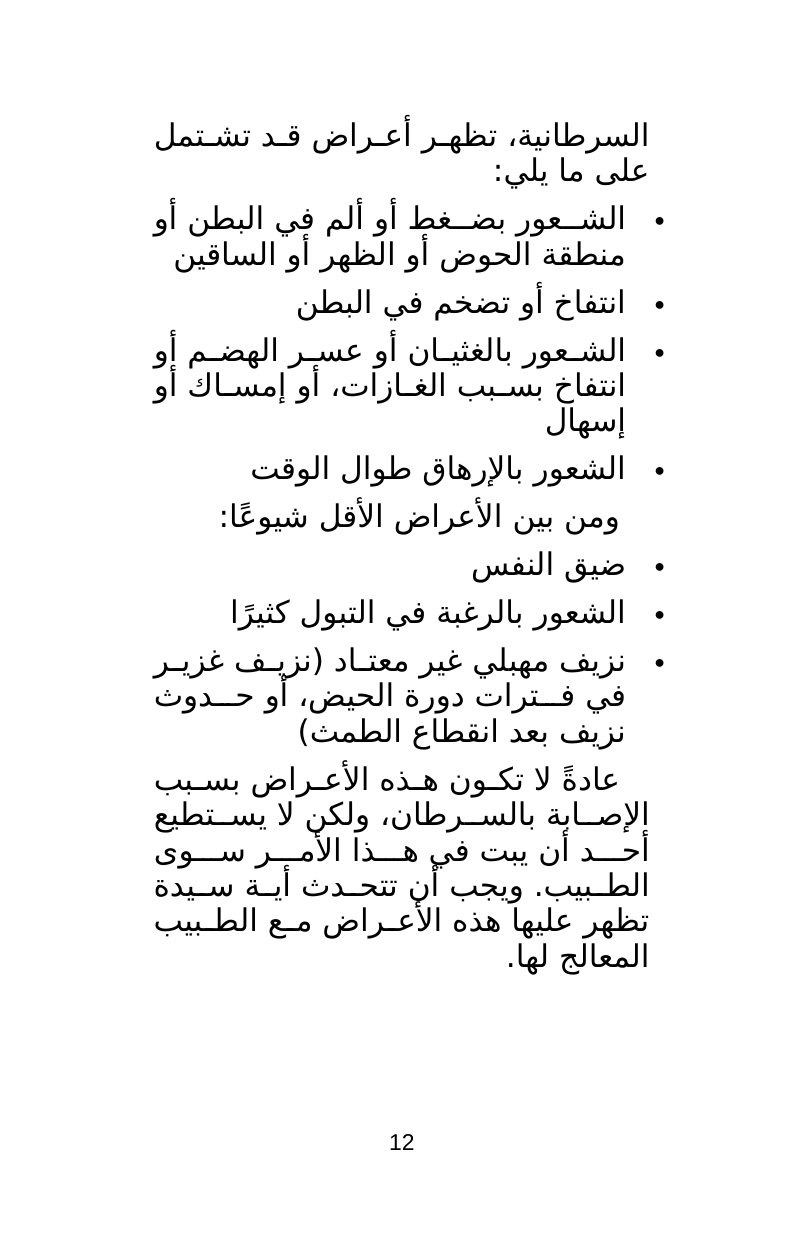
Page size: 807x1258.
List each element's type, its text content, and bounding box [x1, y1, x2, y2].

list الشعور بالرغبة في التبول كثيرًا [153, 595, 656, 631]
text عادةً لا تكون هذه الأعراض بسبب الإصابة بالسرطان، ولكن لا يستطيع أحد أن يبت في هذا الأمر سوى الطبيب. ويجب أن تتحدث أية سيدة تظهر عليها هذه الأعراض مع الطبيب المعالج لها. [153, 762, 650, 974]
list نزيف مهبلي غير معتاد (نزيف غزير في فترات دورة الحيض، أو حدوث نزيف بعد انقطاع الطمث) [153, 643, 656, 749]
list الشعور بالغثيان أو عسر الهضم أو انتفاخ بسبب الغازات، أو إمساك أو إسهال [153, 333, 656, 439]
list الشعور بضغط أو ألم في البطن أو منطقة الحوض أو الظهر أو الساقين [153, 201, 656, 272]
list ضيق النفس [153, 547, 656, 583]
list انتفاخ أو تضخم في البطن [153, 285, 656, 320]
list الشعور بالإرهاق طوال الوقت [153, 451, 656, 487]
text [153, 118, 650, 189]
text ومن بين الأعراض الأقل شيوعًا: [153, 499, 650, 535]
